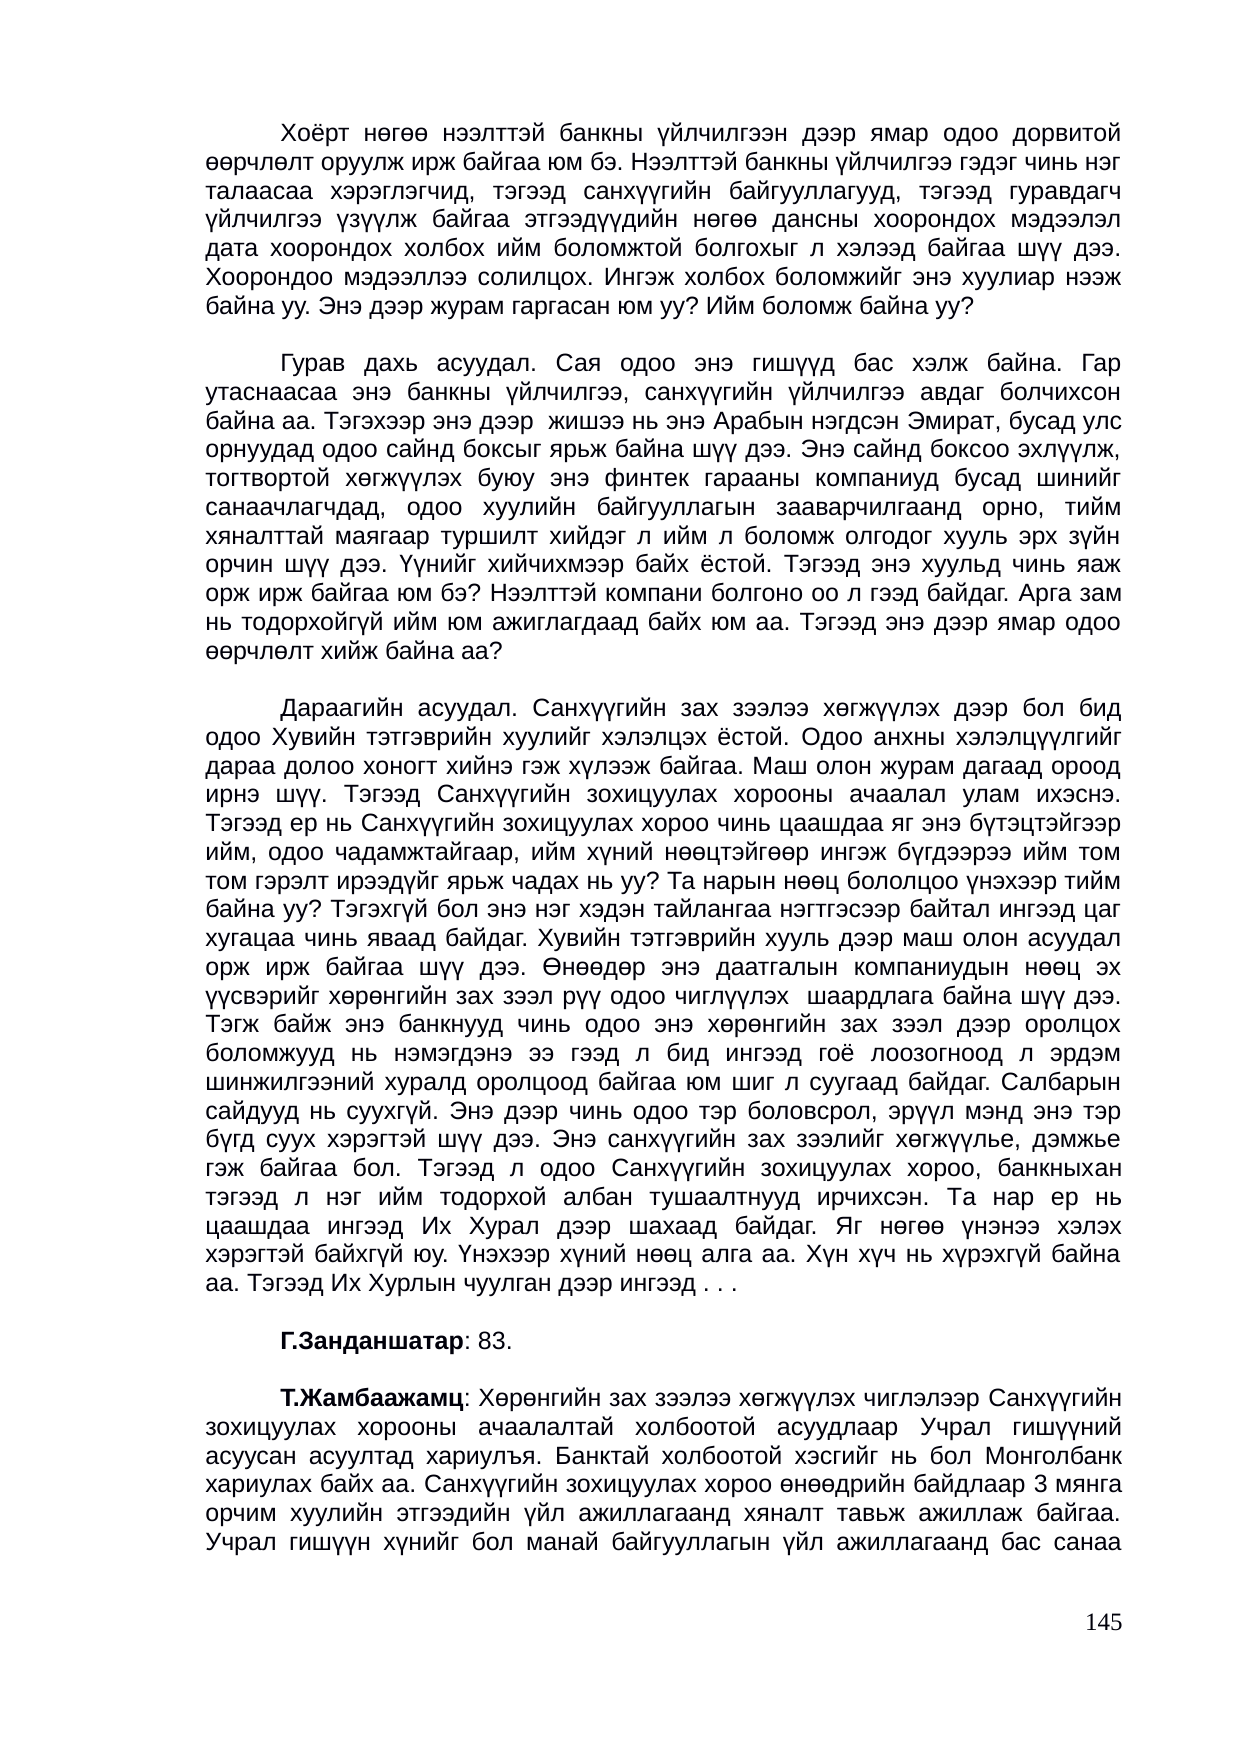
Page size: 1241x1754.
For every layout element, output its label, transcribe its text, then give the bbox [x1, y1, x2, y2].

text Г.Занданшатар: 83. [205, 1326, 1122, 1354]
text Гурав дахь асуудал. Сая одоо энэ гишүүд бас хэлж байна. Гар утаснаасаа энэ банкны үйлчилгээ, санхүүгийн үйлчилгээ авдаг болчихсон байна аа. Тэгэхээр энэ дээр жишээ нь энэ Арабын нэгдсэн Эмират, бусад улс орнуудад одоо сайнд боксыг ярьж байна шүү дээ. Энэ сайнд боксоо эхлүүлж, тогтвортой хөгжүүлэх буюу энэ финтек гарааны компаниуд бусад шинийг санаачлагчдад, одоо хуулийн байгууллагын зааварчилгаанд орно, тийм хяналттай маягаар туршилт хийдэг л ийм л боломж олгодог хууль эрх зүйн орчин шүү дээ. Үүнийг хийчихмээр байх ёстой. Тэгээд энэ хуульд чинь яаж орж ирж байгаа юм бэ? Нээлттэй компани болгоно оо л гээд байдаг. Арга зам нь тодорхойгүй ийм юм ажиглагдаад байх юм аа. Тэгээд энэ дээр ямар одоо өөрчлөлт хийж байна аа? [205, 348, 1122, 664]
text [205, 1383, 1122, 1556]
text Дараагийн асуудал. Санхүүгийн зах зээлээ хөгжүүлэх дээр бол бид одоо Хувийн тэтгэврийн хуулийг хэлэлцэх ёстой. Одоо анхны хэлэлцүүлгийг дараа долоо хоногт хийнэ гэж хүлээж байгаа. Маш олон журам дагаад ороод ирнэ шүү. Тэгээд Санхүүгийн зохицуулах хорооны ачаалал улам ихэснэ. Тэгээд ер нь Санхүүгийн зохицуулах хороо чинь цаашдаа яг энэ бүтэцтэйгээр ийм, одоо чадамжтайгаар, ийм хүний нөөцтэйгөөр ингэж бүгдээрээ ийм том том гэрэлт ирээдүйг ярьж чадах нь уу? Та нарын нөөц бололцоо үнэхээр тийм байна уу? Тэгэхгүй бол энэ нэг хэдэн тайлангаа нэгтгэсээр байтал ингээд цаг хугацаа чинь яваад байдаг. Хувийн тэтгэврийн хууль дээр маш олон асуудал орж ирж байгаа шүү дээ. Өнөөдөр энэ даатгалын компаниудын нөөц эх үүсвэрийг хөрөнгийн зах зээл рүү одоо чиглүүлэх шаардлага байна шүү дээ. Тэгж байж энэ банкнууд чинь одоо энэ хөрөнгийн зах зээл дээр оролцох боломжууд нь нэмэгдэнэ ээ гээд л бид ингээд гоё лоозогноод л эрдэм шинжилгээний хуралд оролцоод байгаа юм шиг л суугаад байдаг. Салбарын сайдууд нь суухгүй. Энэ дээр чинь одоо тэр боловсрол, эрүүл мэнд энэ тэр бүгд суух хэрэгтэй шүү дээ. Энэ санхүүгийн зах зээлийг хөгжүүлье, дэмжье гэж байгаа бол. Тэгээд л одоо Санхүүгийн зохицуулах хороо, банкныхан тэгээд л нэг ийм тодорхой албан тушаалтнууд ирчихсэн. Та нар ер нь цаашдаа ингээд Их Хурал дээр шахаад байдаг. Яг нөгөө үнэнээ хэлэх хэрэгтэй байхгүй юу. Үнэхээр хүний нөөц алга аа. Хүн хүч нь хүрэхгүй байна аа. Тэгээд Их Хурлын чуулган дээр ингээд . . . [205, 693, 1122, 1297]
text Хоёрт нөгөө нээлттэй банкны үйлчилгээн дээр ямар одоо дорвитой өөрчлөлт оруулж ирж байгаа юм бэ. Нээлттэй банкны үйлчилгээ гэдэг чинь нэг талаасаа хэрэглэгчид, тэгээд санхүүгийн байгууллагууд, тэгээд гуравдагч үйлчилгээ үзүүлж байгаа этгээдүүдийн нөгөө дансны хоорондох мэдээлэл дата хоорондох холбох ийм боломжтой болгохыг л хэлээд байгаа шүү дээ. Хоорондоо мэдээллээ солилцох. Ингэж холбох боломжийг энэ хуулиар нээж байна уу. Энэ дээр журам гаргасан юм уу? Ийм боломж байна уу? [205, 118, 1122, 319]
